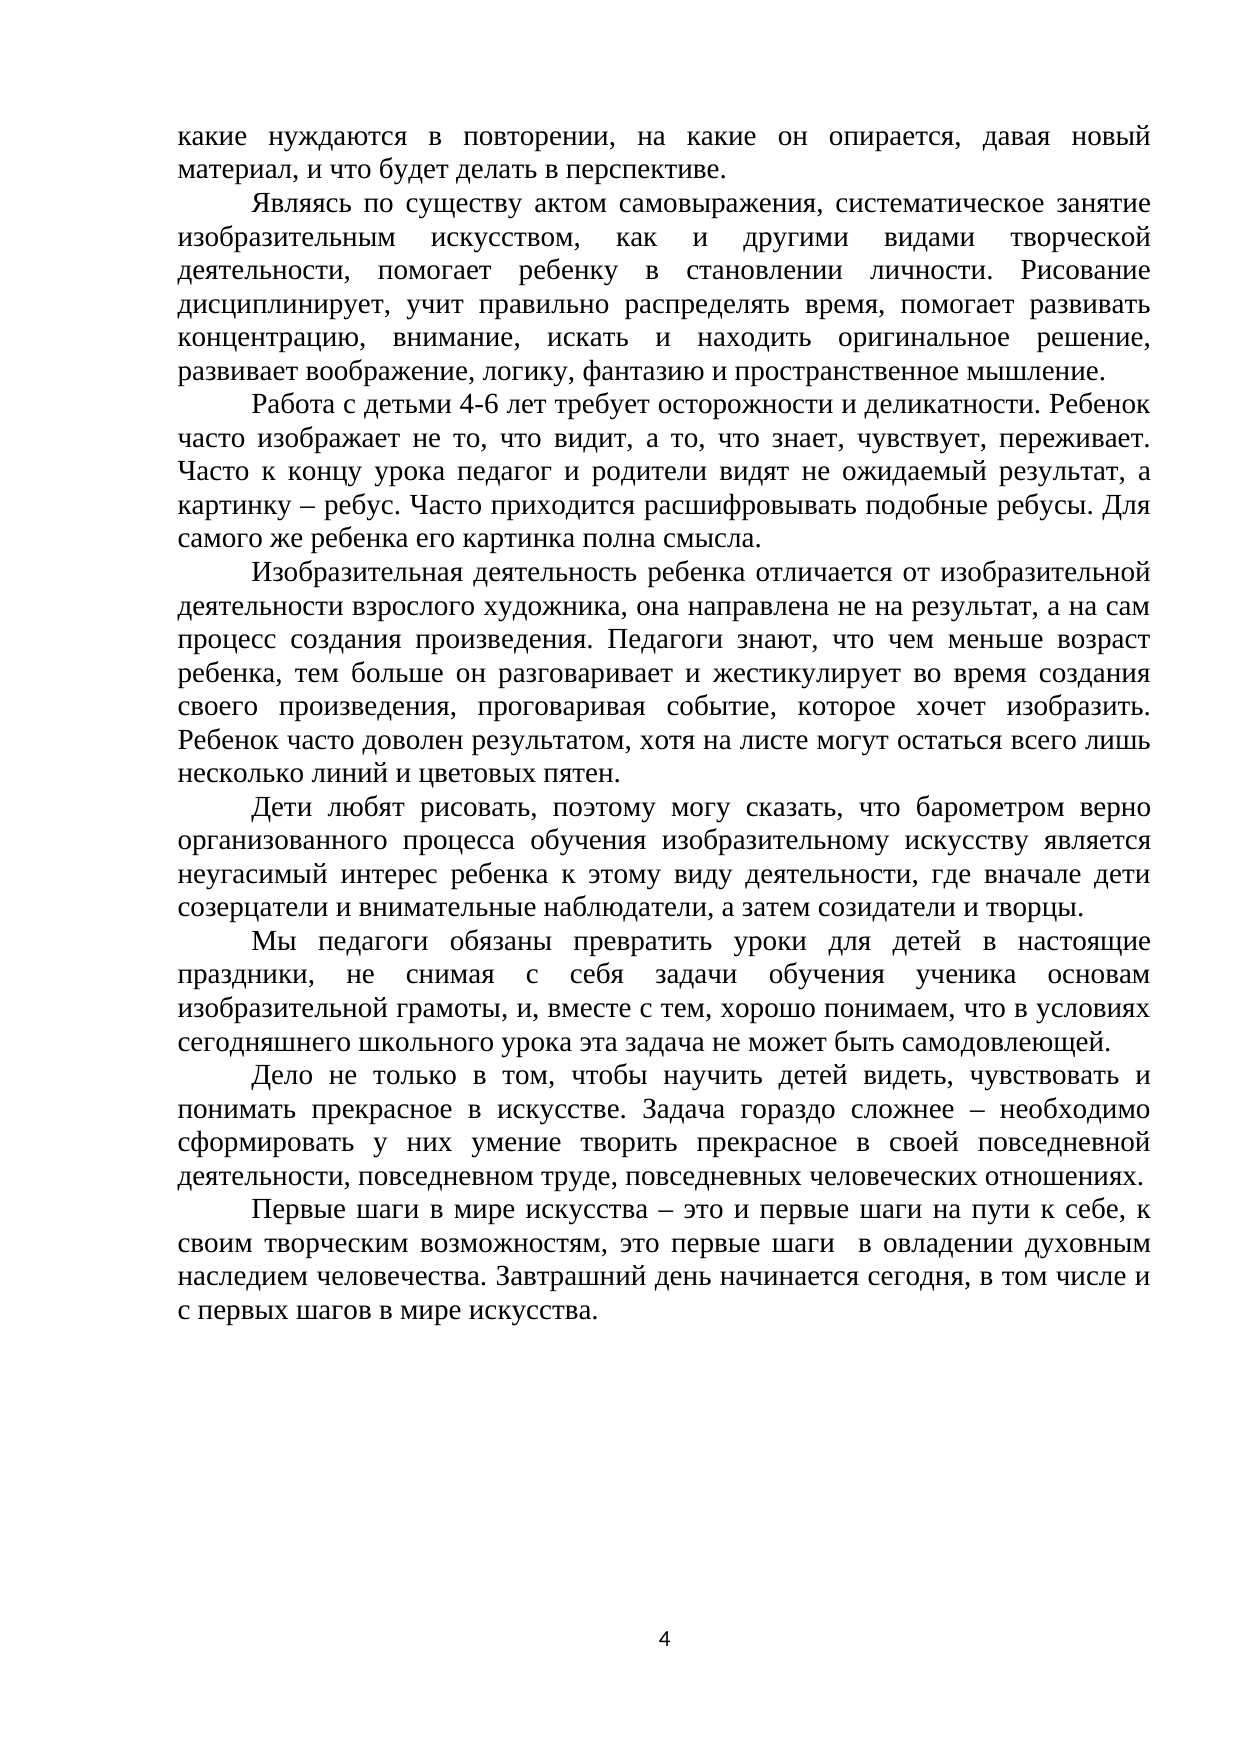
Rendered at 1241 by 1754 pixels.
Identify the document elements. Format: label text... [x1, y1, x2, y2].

list Мы педагоги обязаны превратить уроки для детей в настоящие праздники, не снимая с себя задачи обучения ученика основам изобразительной грамоты, и, вместе с тем, хорошо понимаем, что в условиях сегодняшнего школьного урока эта задача не может быть самодовлеющей. [177, 923, 1152, 1057]
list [177, 118, 1152, 185]
list Изобразительная деятельность ребенка отличается от изобразительной деятельности взрослого художника, она направлена не на результат, а на сам процесс создания произведения. Педагоги знают, что чем меньше возраст ребенка, тем больше он разговаривает и жестикулирует во время создания своего произведения, проговаривая событие, которое хочет изобразить. Ребенок часто доволен результатом, хотя на листе могут остаться всего лишь несколько линий и цветовых пятен. [177, 554, 1152, 789]
list Дело не только в том, чтобы научить детей видеть, чувствовать и понимать прекрасное в искусстве. Задача гораздо сложнее – необходимо сформировать у них умение творить прекрасное в своей повседневной деятельности, повседневном труде, повседневных человеческих отношениях. [177, 1057, 1152, 1191]
list Первые шаги в мире искусства – это и первые шаги на пути к себе, к своим творческим возможностям, это первые шаги в овладении духовным наследием человечества. Завтрашний день начинается сегодня, в том числе и с первых шагов в мире искусства. [177, 1191, 1152, 1326]
list Работа с детьми 4-6 лет требует осторожности и деликатности. Ребенок часто изображает не то, что видит, а то, что знает, чувствует, переживает. Часто к концу урока педагог и родители видят не ожидаемый результат, а картинку – ребус. Часто приходится расшифровывать подобные ребусы. Для самого же ребенка его картинка полна смысла. [177, 386, 1152, 554]
list Являясь по существу актом самовыражения, систематическое занятие изобразительным искусством, как и другими видами творческой деятельности, помогает ребенку в становлении личности. Рисование дисциплинирует, учит правильно распределять время, помогает развивать концентрацию, внимание, искать и находить оригинальное решение, развивает воображение, логику, фантазию и пространственное мышление. [177, 185, 1152, 386]
list Дети любят рисовать, поэтому могу сказать, что барометром верно организованного процесса обучения изобразительному искусству является неугасимый интерес ребенка к этому виду деятельности, где вначале дети созерцатели и внимательные наблюдатели, а затем созидатели и творцы. [177, 789, 1152, 923]
